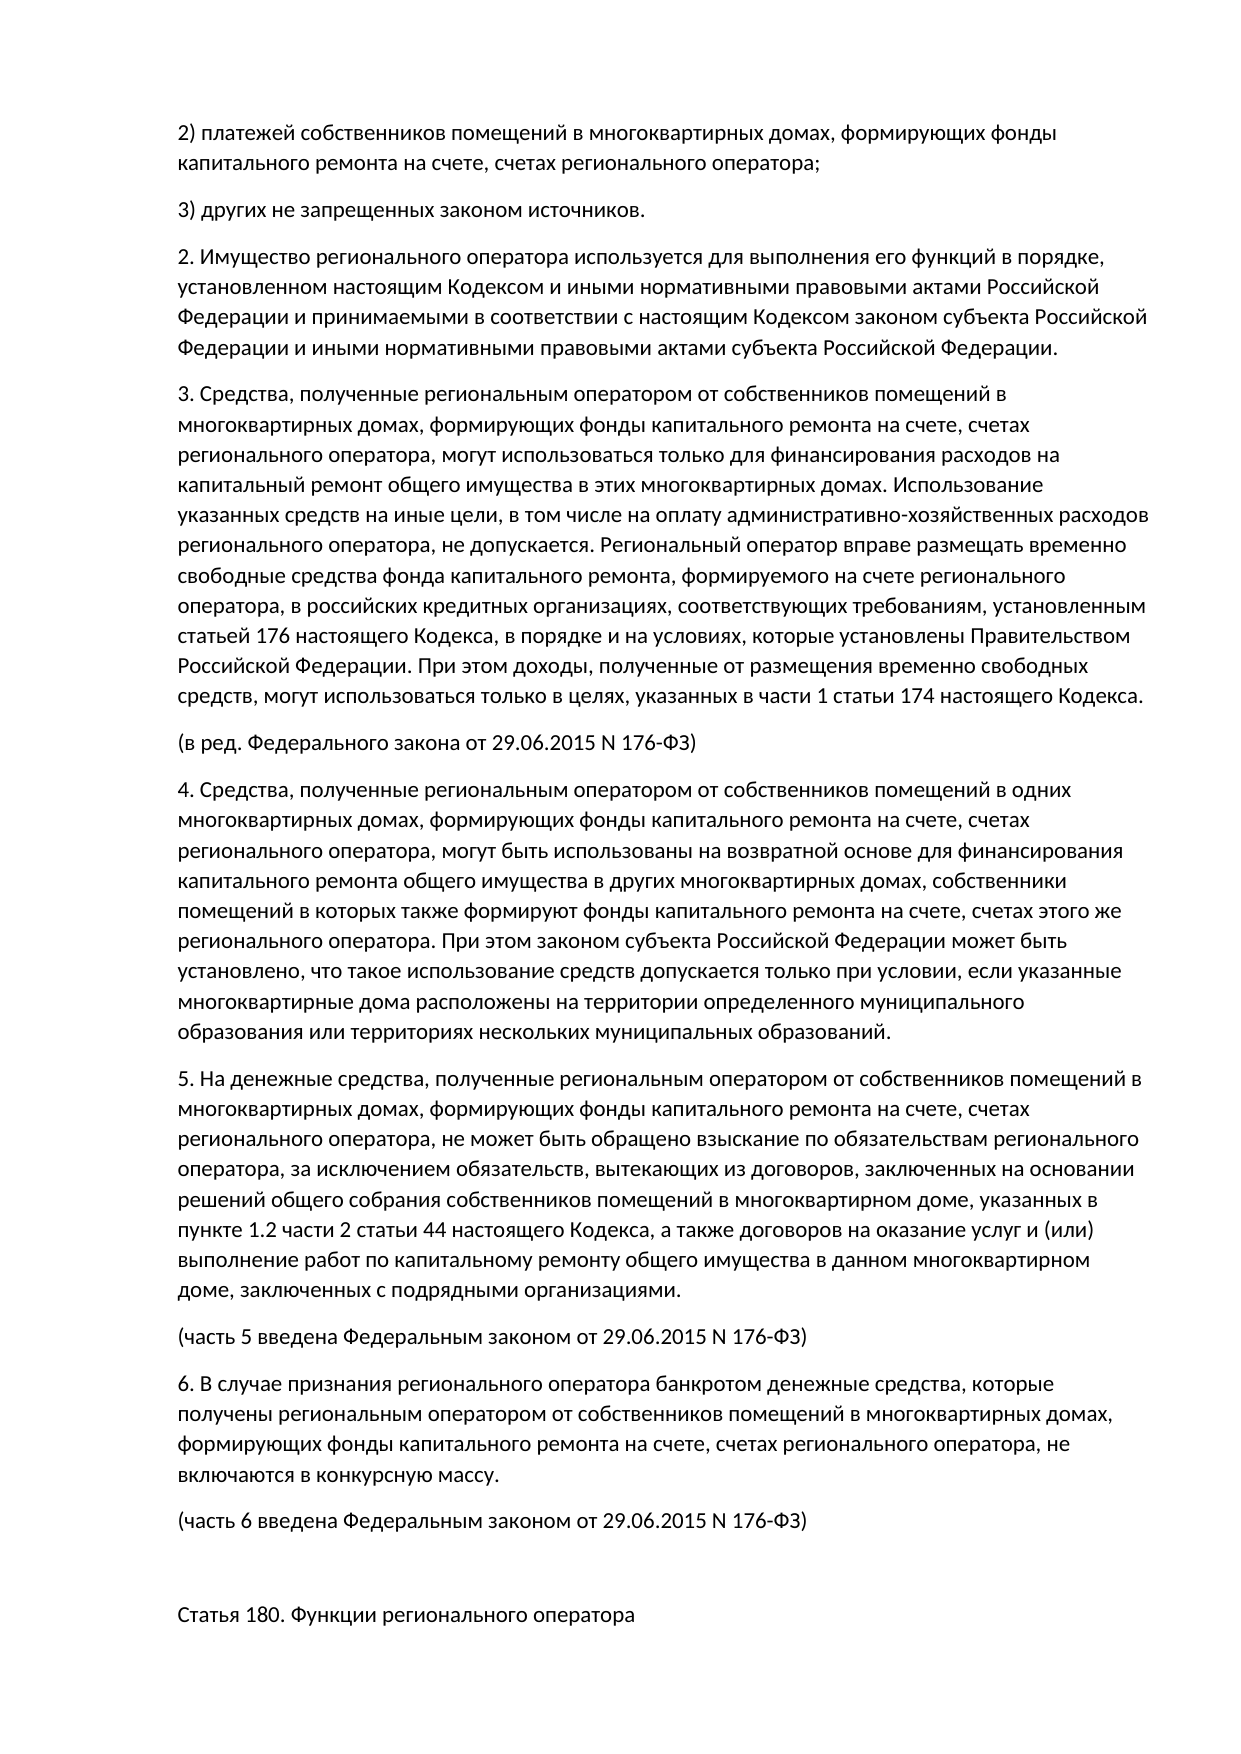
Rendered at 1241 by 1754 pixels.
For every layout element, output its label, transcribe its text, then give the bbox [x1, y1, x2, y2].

text Статья 180. Функции регионального оператора [177, 1600, 1152, 1628]
text (часть 5 введена Федеральным законом от 29.06.2015 N 176-ФЗ) [177, 1322, 1152, 1350]
text 3) других не запрещенных законом источников. [177, 195, 1152, 223]
text 6. В случае признания регионального оператора банкротом денежные средства, которые получены региональным оператором от собственников помещений в многоквартирных домах, формирующих фонды капитального ремонта на счете, счетах регионального оператора, не включаются в конкурсную массу. [177, 1369, 1152, 1488]
text 2) платежей собственников помещений в многоквартирных домах, формирующих фонды капитального ремонта на счете, счетах регионального оператора; [177, 118, 1152, 176]
text 5. На денежные средства, полученные региональным оператором от собственников помещений в многоквартирных домах, формирующих фонды капитального ремонта на счете, счетах регионального оператора, не может быть обращено взыскание по обязательствам регионального оператора, за исключением обязательств, вытекающих из договоров, заключенных на основании решений общего собрания собственников помещений в многоквартирном доме, указанных в пункте 1.2 части 2 статьи 44 настоящего Кодекса, а также договоров на оказание услуг и (или) выполнение работ по капитальному ремонту общего имущества в данном многоквартирном доме, заключенных с подрядными организациями. [177, 1064, 1152, 1303]
text 2. Имущество регионального оператора используется для выполнения его функций в порядке, установленном настоящим Кодексом и иными нормативными правовыми актами Российской Федерации и принимаемыми в соответствии с настоящим Кодексом законом субъекта Российской Федерации и иными нормативными правовыми актами субъекта Российской Федерации. [177, 242, 1152, 361]
text 4. Средства, полученные региональным оператором от собственников помещений в одних многоквартирных домах, формирующих фонды капитального ремонта на счете, счетах регионального оператора, могут быть использованы на возвратной основе для финансирования капитального ремонта общего имущества в других многоквартирных домах, собственники помещений в которых также формируют фонды капитального ремонта на счете, счетах этого же регионального оператора. При этом законом субъекта Российской Федерации может быть установлено, что такое использование средств допускается только при условии, если указанные многоквартирные дома расположены на территории определенного муниципального образования или территориях нескольких муниципальных образований. [177, 775, 1152, 1045]
text 3. Средства, полученные региональным оператором от собственников помещений в многоквартирных домах, формирующих фонды капитального ремонта на счете, счетах регионального оператора, могут использоваться только для финансирования расходов на капитальный ремонт общего имущества в этих многоквартирных домах. Использование указанных средств на иные цели, в том числе на оплату административно-хозяйственных расходов регионального оператора, не допускается. Региональный оператор вправе размещать временно свободные средства фонда капитального ремонта, формируемого на счете регионального оператора, в российских кредитных организациях, соответствующих требованиям, установленным статьей 176 настоящего Кодекса, в порядке и на условиях, которые установлены Правительством Российской Федерации. При этом доходы, полученные от размещения временно свободных средств, могут использоваться только в целях, указанных в части 1 статьи 174 настоящего Кодекса. [177, 379, 1152, 710]
text (в ред. Федерального закона от 29.06.2015 N 176-ФЗ) [177, 728, 1152, 757]
text (часть 6 введена Федеральным законом от 29.06.2015 N 176-ФЗ) [177, 1507, 1152, 1535]
